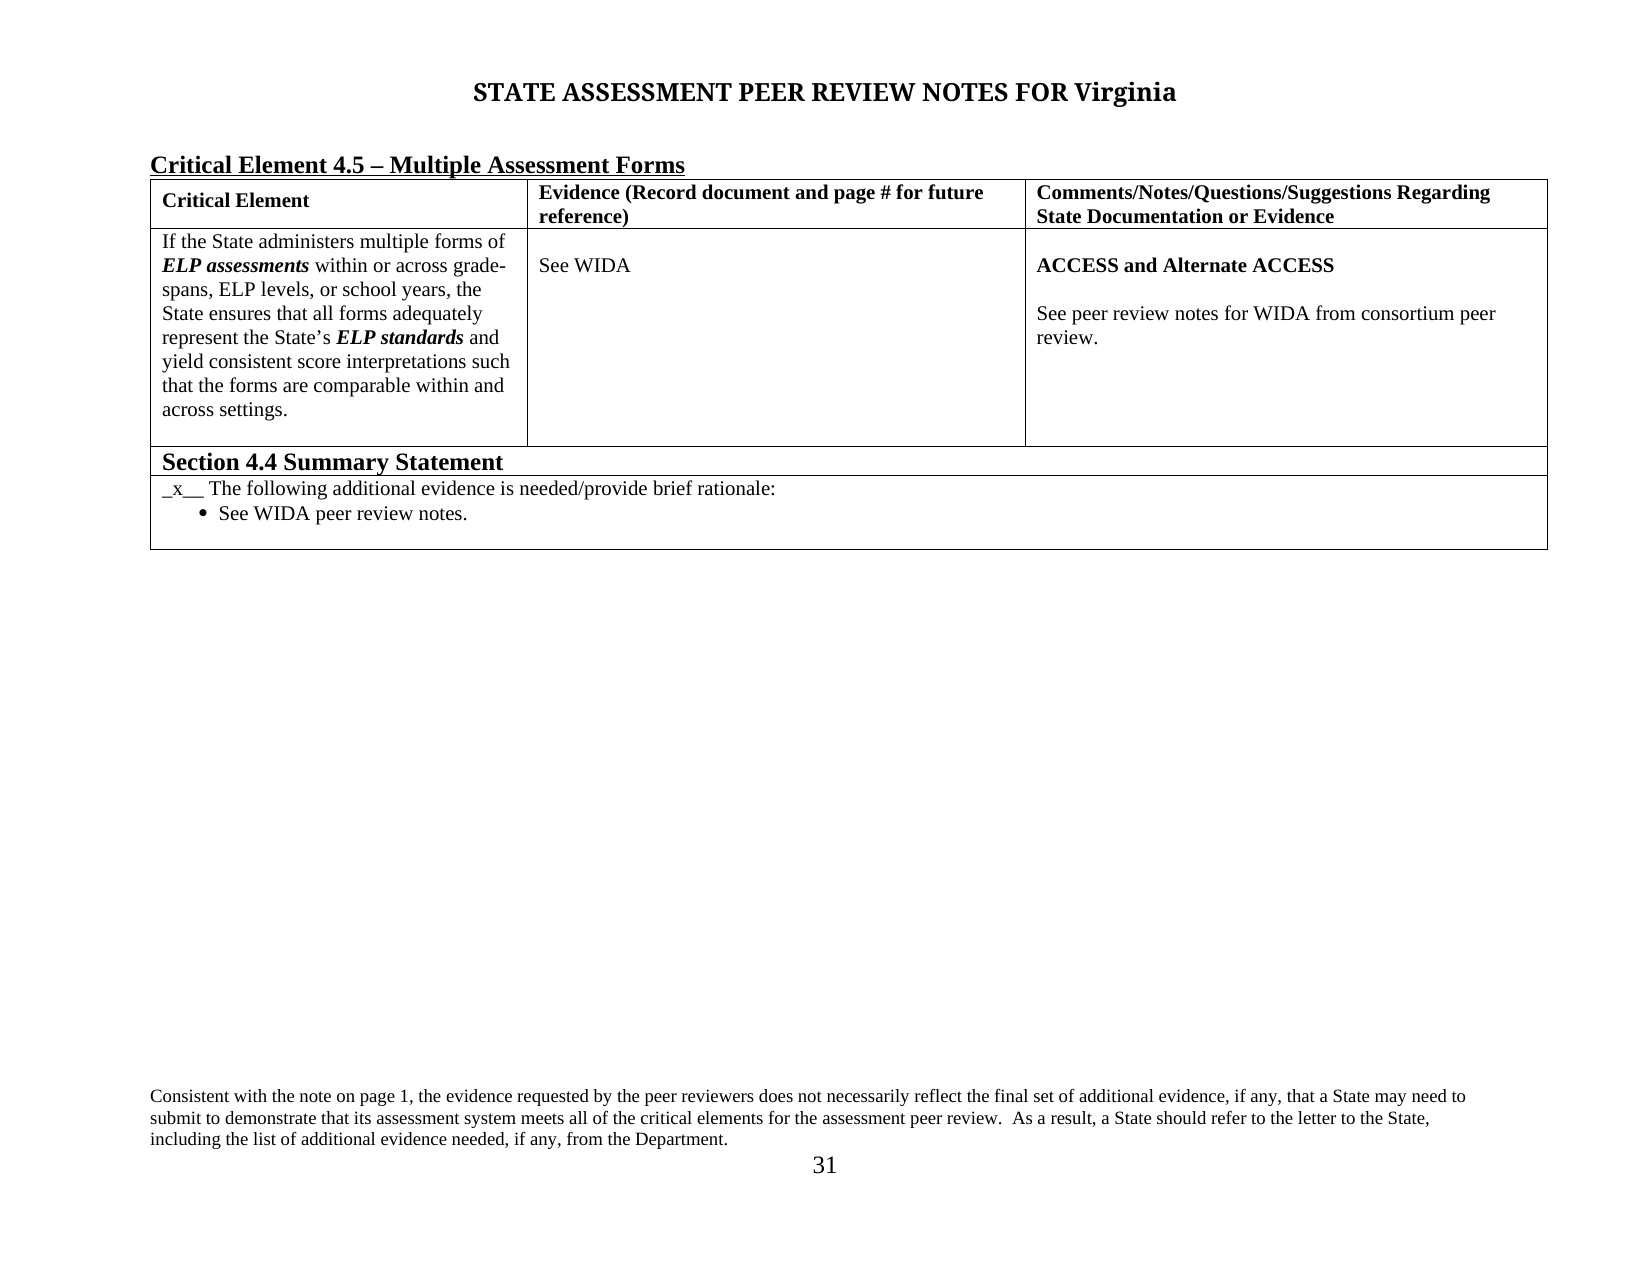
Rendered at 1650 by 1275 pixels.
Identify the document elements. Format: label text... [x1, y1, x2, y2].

table_cell If the State administers multiple forms of ELP assessments within or across grade-spans, ELP levels, or school years, the State ensures that all forms adequately represent the State’s ELP standards and yield consistent score interpretations such that the forms are comparable within and across settings. [151, 229, 527, 446]
subtitle Critical Element 4.5 – Multiple Assessment Forms [150, 150, 1500, 179]
table_cell See WIDA [528, 229, 1025, 446]
table_cell _x__ The following additional evidence is needed/provide brief rationale: See WIDA peer review notes. [151, 476, 1547, 548]
table_header Evidence (Record document and page # for future reference) [528, 180, 1025, 228]
table_cell ACCESS and Alternate ACCESS See peer review notes for WIDA from consortium peer review. [1026, 229, 1547, 446]
table_header Comments/Notes/Questions/Suggestions Regarding State Documentation or Evidence [1026, 180, 1547, 228]
table_header Critical Element [151, 180, 527, 228]
table_cell Section 4.4 Summary Statement [151, 447, 1547, 475]
